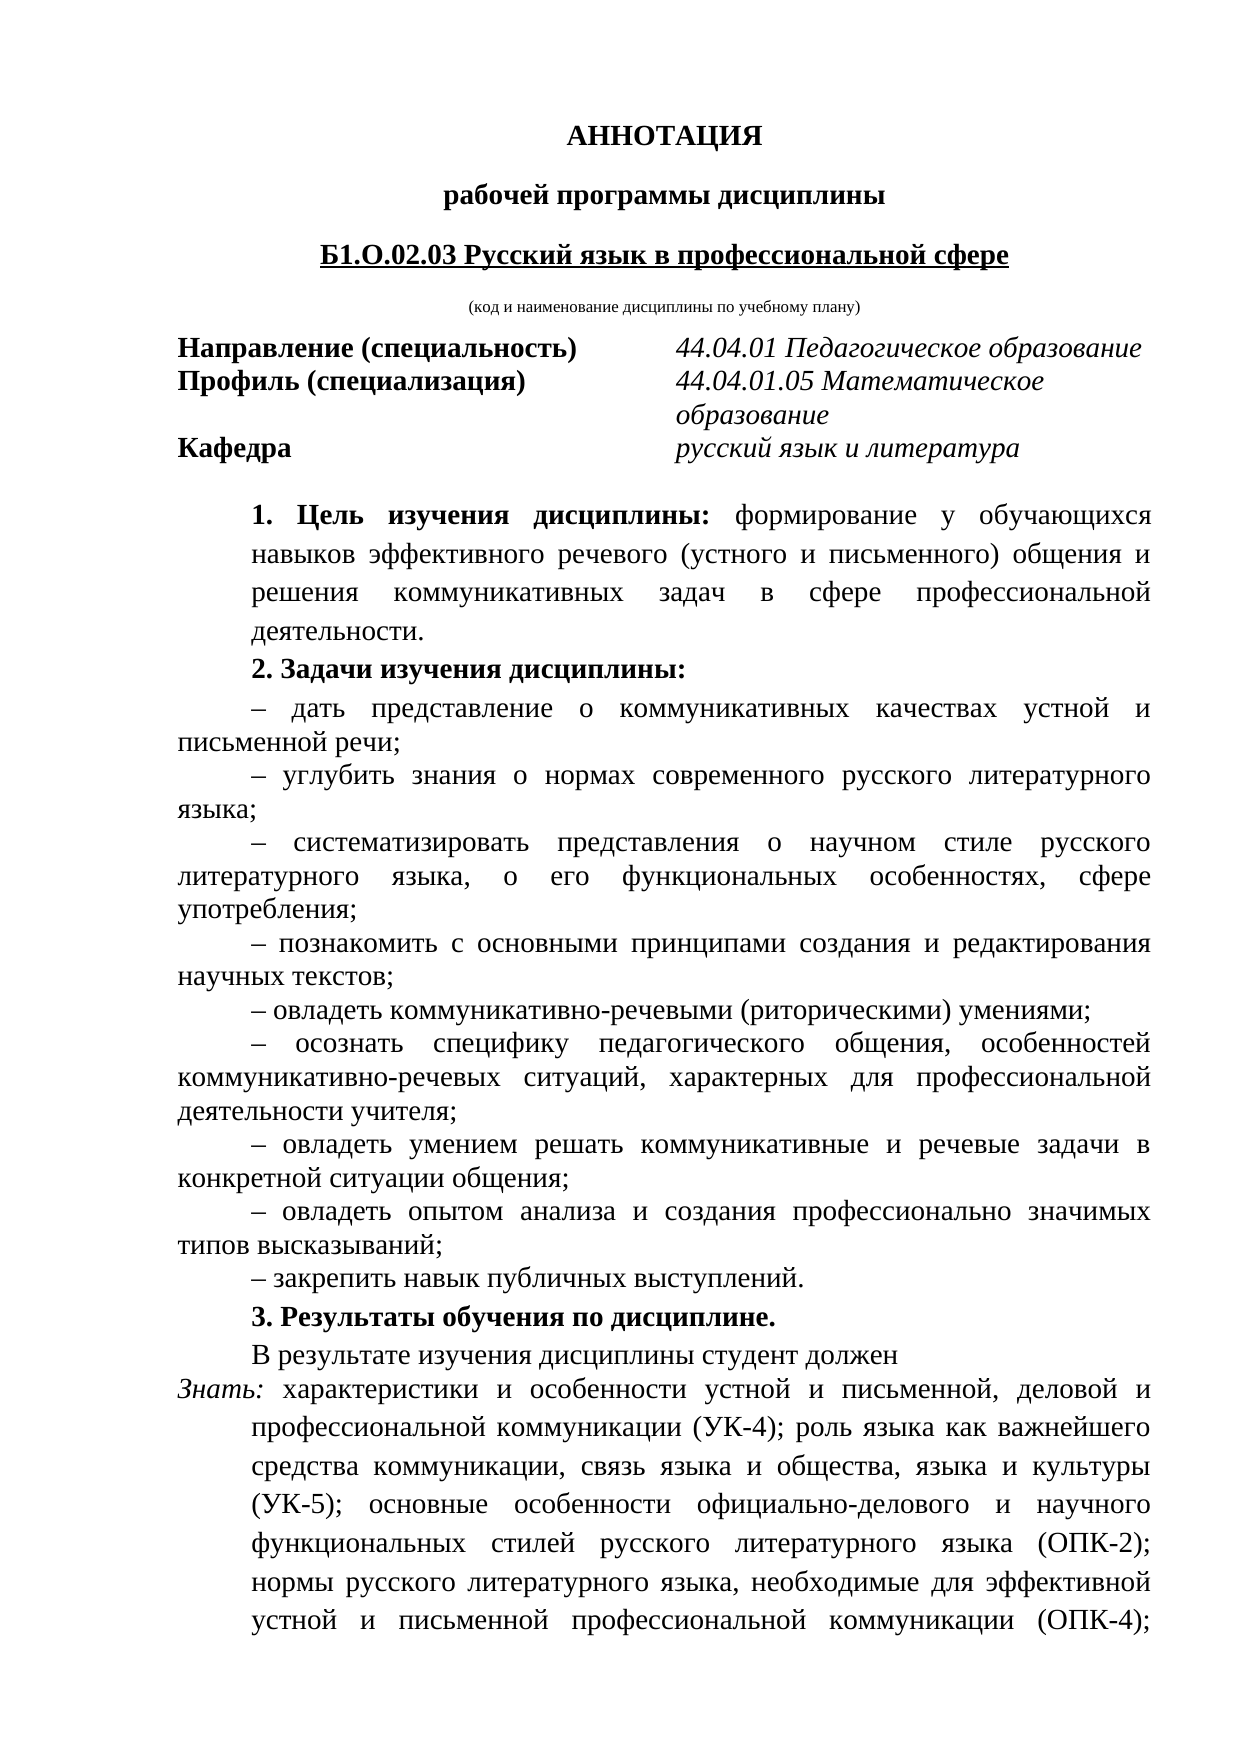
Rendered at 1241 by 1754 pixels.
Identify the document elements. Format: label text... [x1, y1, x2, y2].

text Б1.О.02.03 Русский язык в профессиональной сфере [177, 237, 1152, 270]
text – овладеть умением решать коммуникативные и речевые задачи в конкретной ситуации общения; [177, 1126, 1152, 1193]
text 1. Цель изучения дисциплины: формирование у обучающихся навыков эффективного речевого (устного и письменного) общения и решения коммуникативных задач в сфере профессиональной деятельности. [251, 497, 1152, 647]
text – овладеть коммуникативно-речевыми (риторическими) умениями; [177, 992, 1152, 1026]
text – закрепить навык публичных выступлений. [177, 1260, 1152, 1294]
list В результате изучения дисциплины студент должен [177, 1337, 1152, 1371]
table_cell русский язык и литература [664, 430, 1163, 497]
table_cell Профиль (специализация) [166, 363, 664, 430]
text – дать представление о коммуникативных качествах устной и письменной речи; [177, 690, 1152, 757]
table_header 44.04.01 Педагогическое образование [664, 330, 1163, 363]
text – познакомить с основными принципами создания и редактирования научных текстов; [177, 925, 1152, 992]
table_header Направление (специальность) [166, 330, 664, 363]
text 3. Результаты обучения по дисциплине. [177, 1299, 1152, 1332]
text – осознать специфику педагогического общения, особенностей коммуникативно-речевых ситуаций, характерных для профессиональной деятельности учителя; [177, 1026, 1152, 1126]
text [177, 1371, 1152, 1636]
table_cell 44.04.01.05 Математическое образование [664, 363, 1163, 430]
text АННОТАЦИЯ [177, 118, 1152, 152]
text – углубить знания о нормах современного русского литературного языка; [177, 757, 1152, 824]
text – систематизировать представления о научном стиле русского литературного языка, о его функциональных особенностях, сфере употребления; [177, 824, 1152, 925]
text (код и наименование дисциплины по учебному плану) [177, 296, 1152, 330]
text рабочей программы дисциплины [177, 177, 1152, 211]
text 2. Задачи изучения дисциплины: [177, 652, 1152, 685]
table_cell Кафедра [166, 430, 664, 497]
text – овладеть опытом анализа и создания профессионально значимых типов высказываний; [177, 1193, 1152, 1260]
